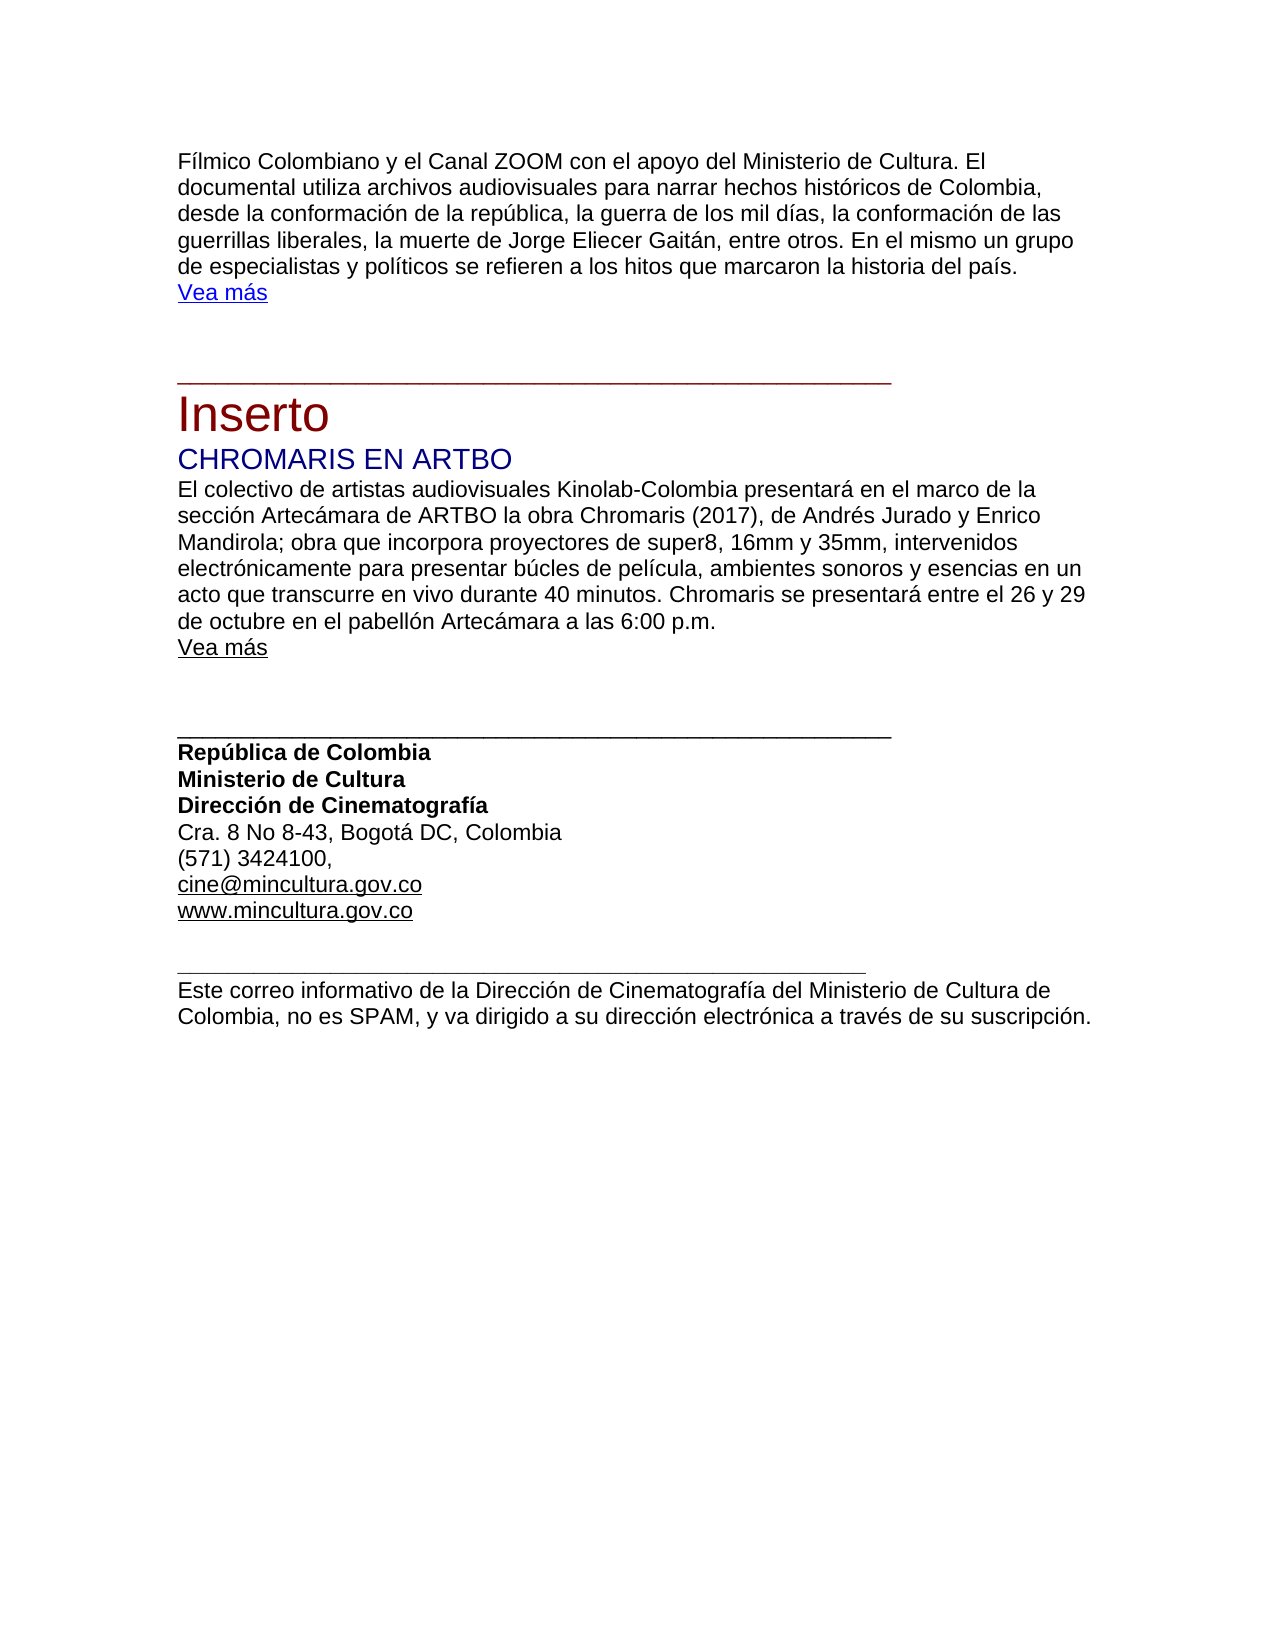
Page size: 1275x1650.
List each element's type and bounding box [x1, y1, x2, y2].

text [177, 148, 1098, 1084]
